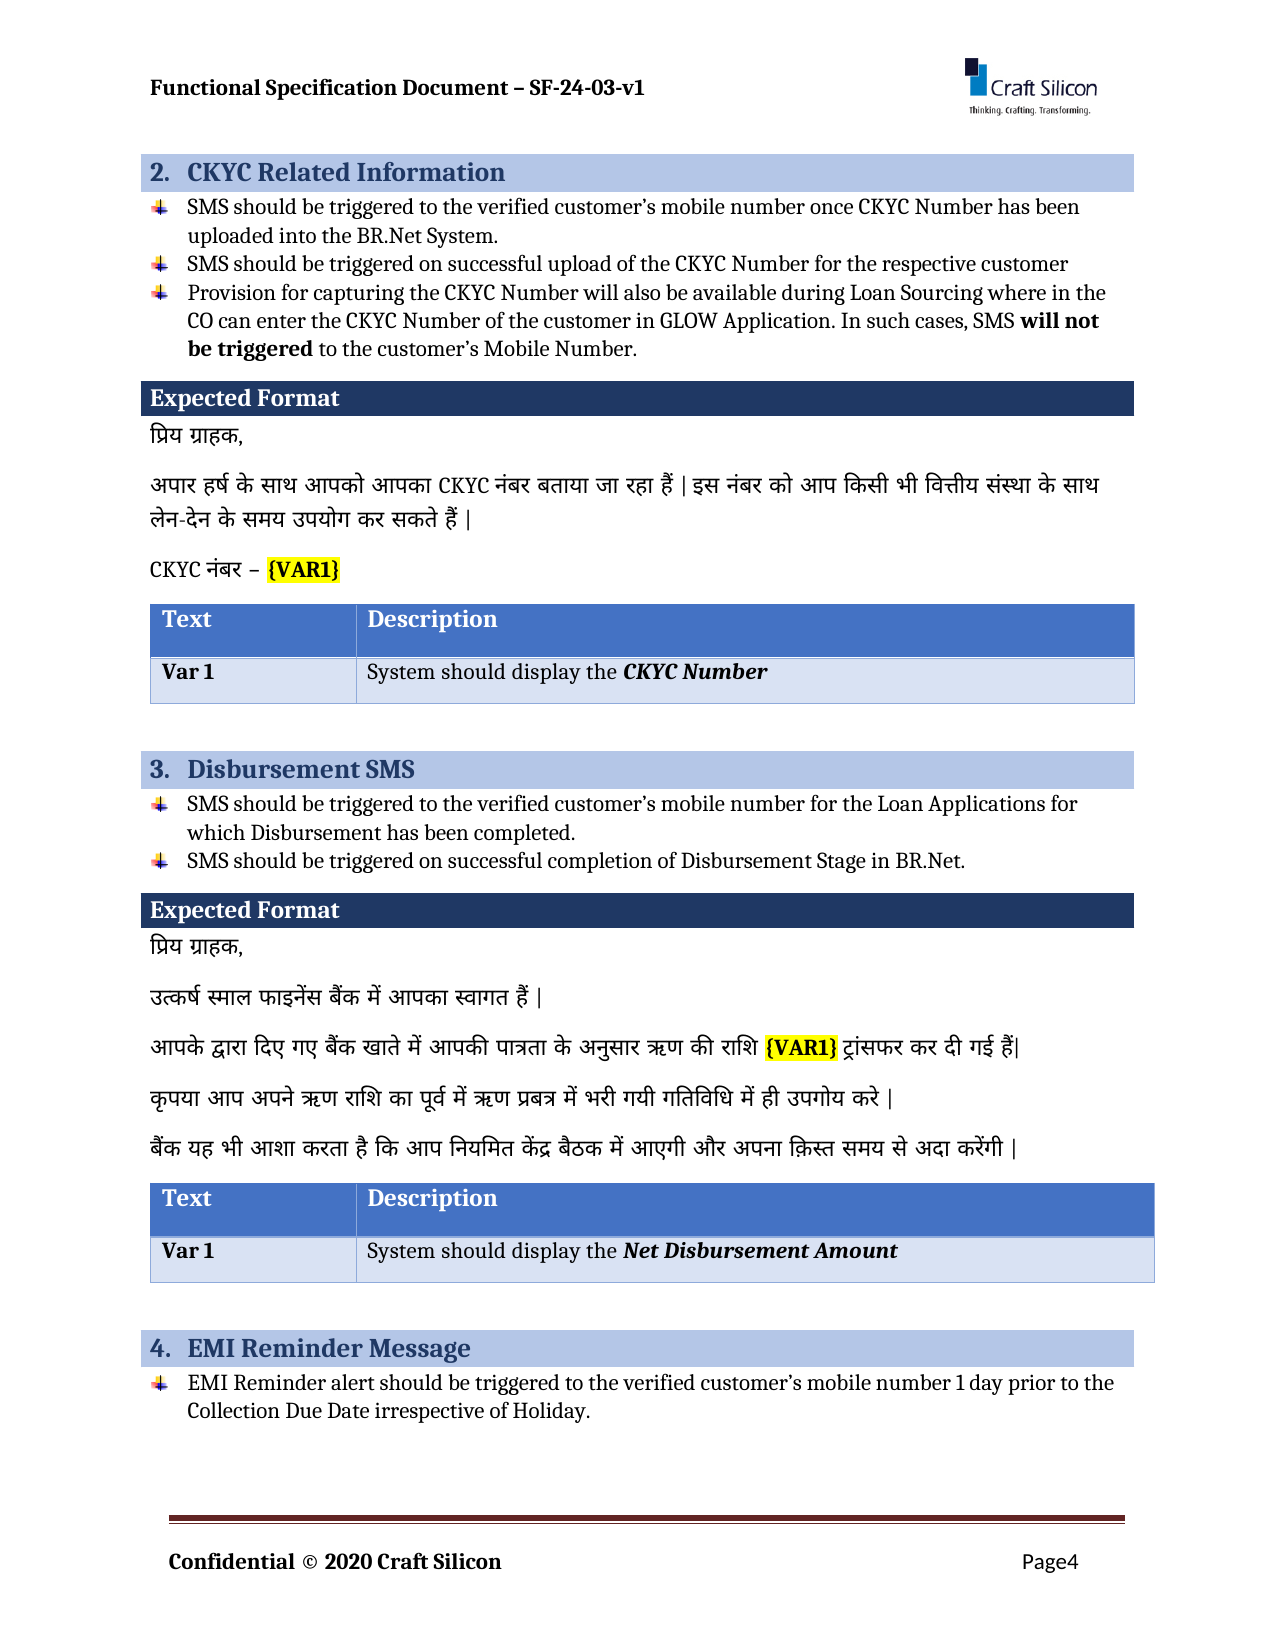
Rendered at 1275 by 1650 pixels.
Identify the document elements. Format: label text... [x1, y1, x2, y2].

text बैंक यह भी आशा करता है कि आप नियमित केंद्र बैठक में आएगी और अपना क़िस्त समय से अदा करेंगी | [150, 1132, 1125, 1163]
picture [151, 254, 168, 272]
table_header Description [357, 1184, 1154, 1236]
list SMS should be triggered to the verified customer’s mobile number for the Loan Applications for which Disbursement has been completed. [150, 791, 1125, 846]
subtitle Expected Format [142, 894, 1133, 927]
text आपके द्वारा दिए गए बैंक खाते में आपकी पात्रता के अनुसार ऋण की राशि {VAR1} ट्रांसफर कर दी गई हैं| [150, 1031, 1125, 1062]
text अपार हर्ष के साथ आपको आपका CKYC नंबर बताया जा रहा हैं | इस नंबर को आप किसी भी वित्तीय संस्था के साथ लेन-देन के समय उपयोग कर सकते हैं | [150, 469, 1125, 534]
table_header Description [357, 605, 1134, 657]
list SMS should be triggered to the verified customer’s mobile number once CKYC Number has been uploaded into the BR.Net System. [150, 194, 1125, 249]
table_cell System should display the Net Disbursement Amount [357, 1238, 1154, 1282]
text कृपया आप अपने ऋण राशि का पूर्व में ऋण प्रबत्र में भरी गयी गतिविधि में ही उपगोय करे | [150, 1082, 1125, 1113]
list SMS should be triggered on successful upload of the CKYC Number for the respective customer [150, 251, 1125, 277]
picture [151, 198, 168, 215]
text उत्कर्ष स्माल फाइनेंस बैंक में आपका स्वागत हैं | [150, 981, 1125, 1012]
table_header Text [151, 1184, 356, 1236]
subtitle Expected Format [142, 382, 1133, 415]
subtitle CKYC Related Information [142, 155, 1133, 191]
subtitle EMI Reminder Message [142, 1331, 1133, 1366]
table_cell Var 1 [151, 659, 356, 703]
picture [151, 795, 168, 812]
table_cell System should display the CKYC Number [357, 659, 1134, 703]
picture [151, 1374, 168, 1391]
table_cell Var 1 [151, 1238, 356, 1282]
list Provision for capturing the CKYC Number will also be available during Loan Sourcing where in the CO can enter the CKYC Number of the customer in GLOW Application. In such cases, SMS will not be triggered to the customer’s Mobile Number. [150, 279, 1125, 362]
text प्रिय ग्राहक, [150, 930, 1125, 962]
subtitle Disbursement SMS [142, 752, 1133, 788]
list SMS should be triggered on successful completion of Disbursement Stage in BR.Net. [150, 848, 1125, 874]
table_header Text [151, 605, 356, 657]
text CKYC नंबर – {VAR1} [150, 553, 1125, 584]
picture [151, 851, 168, 869]
picture [151, 283, 168, 300]
text प्रिय ग्राहक, [150, 418, 1125, 450]
list EMI Reminder alert should be triggered to the verified customer’s mobile number 1 day prior to the Collection Due Date irrespective of Holiday. [150, 1370, 1125, 1425]
picture [951, 55, 1123, 121]
